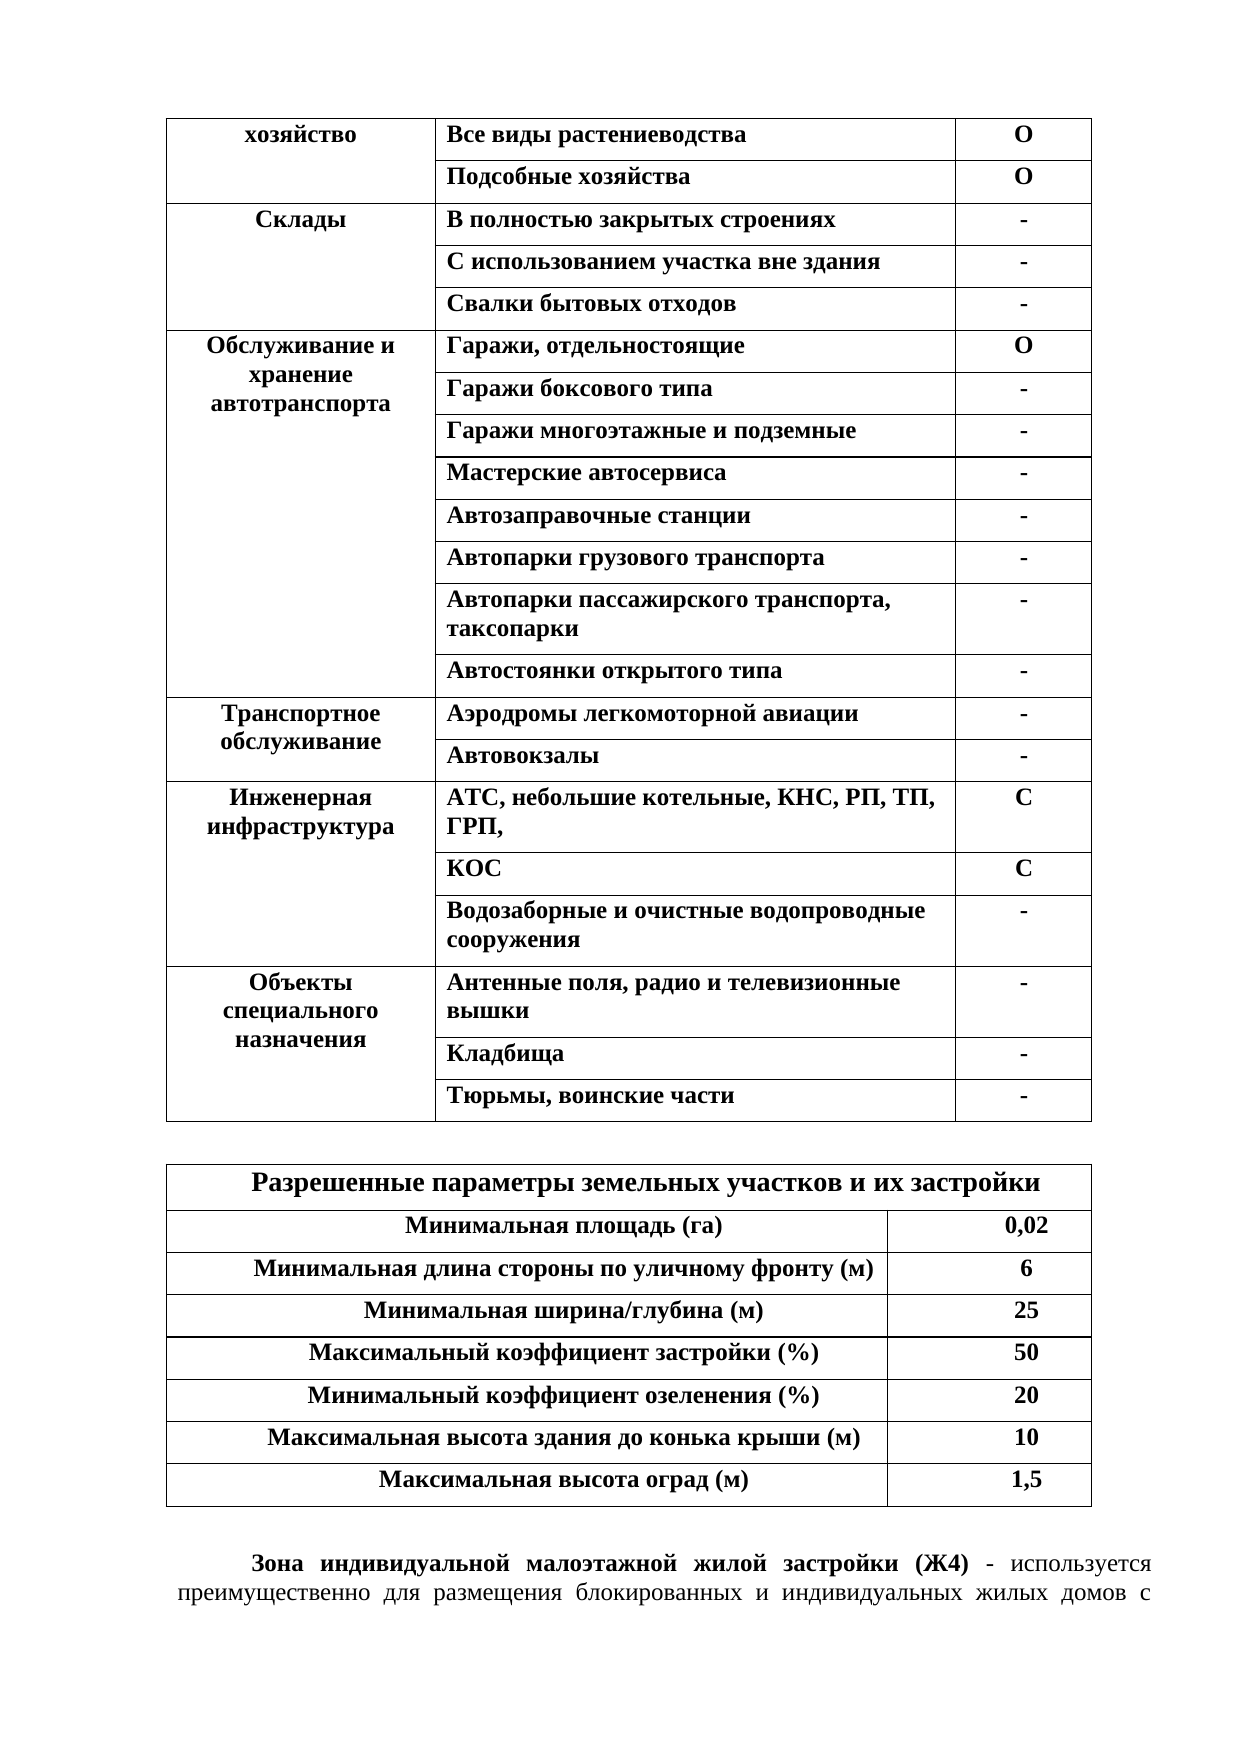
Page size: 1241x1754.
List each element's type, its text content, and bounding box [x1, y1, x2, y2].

table_cell - [956, 500, 1091, 541]
table_cell О [956, 161, 1091, 203]
table_cell - [956, 246, 1091, 287]
table_cell Автопарки пассажирского транспорта, таксопарки [436, 584, 955, 654]
table_cell С [956, 853, 1091, 894]
table_cell Транспортное обслуживание [167, 698, 435, 781]
table_cell - [956, 967, 1091, 1037]
table_cell С использованием участка вне здания [436, 246, 955, 287]
table_cell Склады [167, 204, 435, 329]
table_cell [167, 119, 435, 203]
table_cell Гаражи боксового типа [436, 373, 955, 414]
table_cell Минимальный коэффициент озеленения (%) [167, 1380, 887, 1421]
table_cell О [956, 119, 1091, 160]
table_cell Гаражи, отдельностоящие [436, 331, 955, 372]
table_cell 50 [888, 1338, 1091, 1379]
table_cell Автовокзалы [436, 740, 955, 781]
table_cell 6 [888, 1253, 1091, 1294]
table_cell Подсобные хозяйства [436, 161, 955, 203]
table_cell - [956, 896, 1091, 966]
table_cell Гаражи многоэтажные и подземные [436, 415, 955, 456]
table_cell - [956, 458, 1091, 499]
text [177, 1548, 1152, 1605]
table_cell Минимальная ширина/глубина (м) [167, 1295, 887, 1336]
table_cell 10 [888, 1422, 1091, 1463]
table_cell Все виды растениеводства [436, 119, 955, 160]
table_cell Минимальная площадь (га) [167, 1211, 887, 1252]
table_cell - [956, 584, 1091, 654]
table_cell - [956, 655, 1091, 697]
table_cell 20 [888, 1380, 1091, 1421]
table_cell АТС, небольшие котельные, КНС, РП, ТП, ГРП, [436, 782, 955, 852]
table_cell Мастерские автосервиса [436, 458, 955, 499]
table_cell - [956, 288, 1091, 329]
table_cell - [956, 1038, 1091, 1079]
table_cell - [956, 415, 1091, 456]
table_cell Аэродромы легкомоторной авиации [436, 698, 955, 739]
table_cell С [956, 782, 1091, 852]
table_cell Тюрьмы, воинские части [436, 1080, 955, 1121]
table_cell Максимальный коэффициент застройки (%) [167, 1338, 887, 1379]
table_cell 25 [888, 1295, 1091, 1336]
table_cell Кладбища [436, 1038, 955, 1079]
table_header Разрешенные параметры земельных участков и их застройки [167, 1165, 1091, 1209]
table_cell Автостоянки открытого типа [436, 655, 955, 697]
table_cell Водозаборные и очистные водопроводные сооружения [436, 896, 955, 966]
table_cell - [956, 373, 1091, 414]
table_cell - [956, 204, 1091, 245]
table_cell - [956, 698, 1091, 739]
table_cell Антенные поля, радио и телевизионные вышки [436, 967, 955, 1037]
table_cell Обслуживание и хранение автотранспорта [167, 331, 435, 697]
table_cell КОС [436, 853, 955, 894]
table_cell - [956, 740, 1091, 781]
table_cell 0,02 [888, 1211, 1091, 1252]
table_cell Автозаправочные станции [436, 500, 955, 541]
table_cell О [956, 331, 1091, 372]
table_cell - [956, 1080, 1091, 1121]
table_cell Объекты специального назначения [167, 967, 435, 1121]
table_cell Инженерная инфраструктура [167, 782, 435, 966]
table_cell В полностью закрытых строениях [436, 204, 955, 245]
table_cell Максимальная высота здания до конька крыши (м) [167, 1422, 887, 1463]
table_cell Минимальная длина стороны по уличному фронту (м) [167, 1253, 887, 1294]
table_cell - [956, 542, 1091, 583]
table_cell Автопарки грузового транспорта [436, 542, 955, 583]
table_cell Максимальная высота оград (м) [167, 1464, 887, 1506]
table_cell 1,5 [888, 1464, 1091, 1506]
table_cell Свалки бытовых отходов [436, 288, 955, 329]
